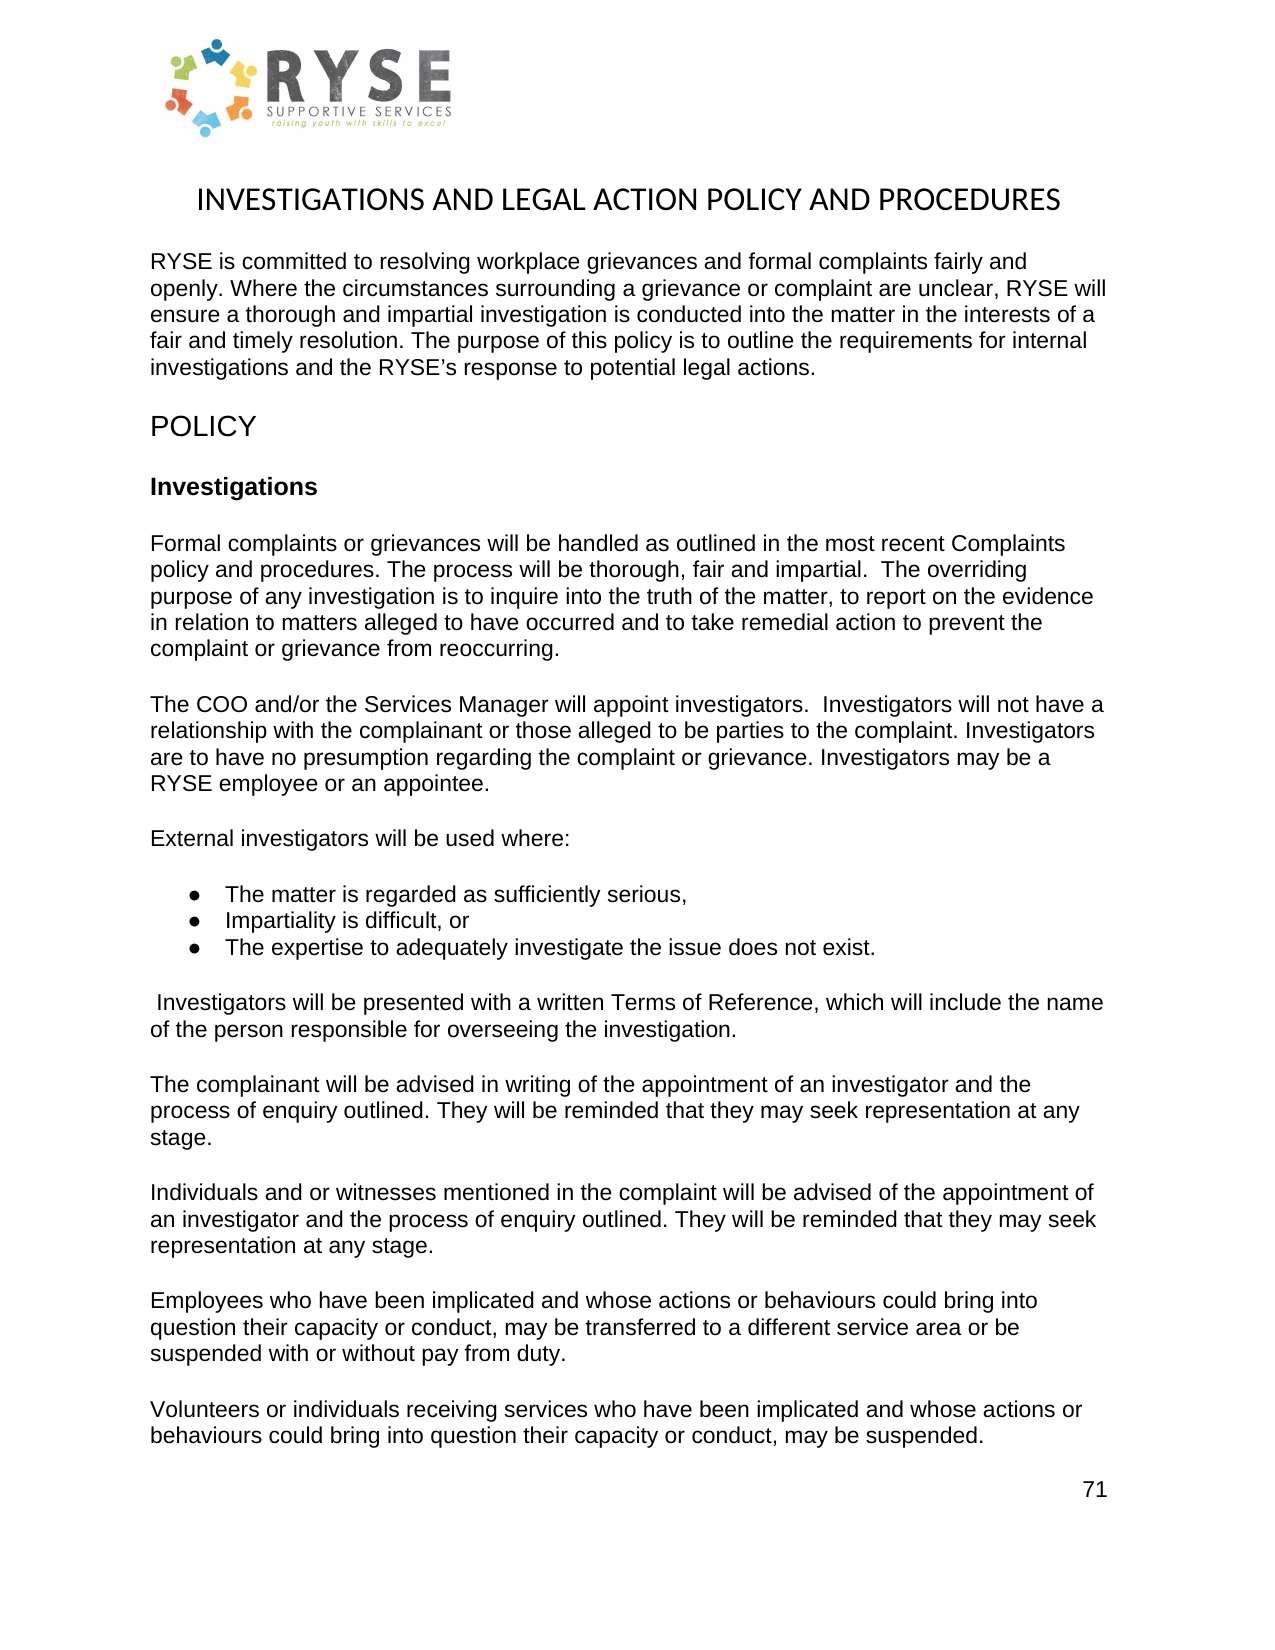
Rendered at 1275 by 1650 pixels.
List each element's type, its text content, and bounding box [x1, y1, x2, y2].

text Investigators will be presented with a written Terms of Reference, which will include the name of the person responsible for overseeing the investigation. [150, 989, 1107, 1042]
text Individuals and or witnesses mentioned in the complaint will be advised of the appointment of an investigator and the process of enquiry outlined. They will be reminded that they may seek representation at any stage. [150, 1179, 1107, 1258]
list Impartiality is difficult, or [187, 907, 1107, 934]
subtitle INVESTIGATIONS AND LEGAL ACTION POLICY AND PROCEDURES [150, 178, 1107, 219]
text The complainant will be advised in writing of the appointment of an investigator and the process of enquiry outlined. They will be reminded that they may seek representation at any stage. [150, 1071, 1107, 1150]
text External investigators will be used where: [150, 825, 1107, 852]
list The expertise to adequately investigate the issue does not exist. [187, 934, 1107, 960]
text POLICY [150, 409, 1107, 443]
picture [150, 28, 476, 158]
list The matter is regarded as sufficiently serious, [187, 881, 1107, 907]
text The COO and/or the Services Manager will appoint investigators. Investigators will not have a relationship with the complainant or those alleged to be parties to the complaint. Investigators are to have no presumption regarding the complaint or grievance. Investigators may be a RYSE employee or an appointee. [150, 691, 1107, 796]
text Investigations [150, 472, 1107, 501]
text Volunteers or individuals receiving services who have been implicated and whose actions or behaviours could bring into question their capacity or conduct, may be suspended. [150, 1396, 1107, 1448]
text Formal complaints or grievances will be handled as outlined in the most recent Complaints policy and procedures. The process will be thorough, fair and impartial. The overriding purpose of any investigation is to inquire into the truth of the matter, to report on the evidence in relation to matters alleged to have occurred and to take remedial action to prevent the complaint or grievance from reoccurring. [150, 530, 1107, 662]
text Employees who have been implicated and whose actions or behaviours could bring into question their capacity or conduct, may be transferred to a different service area or be suspended with or without pay from duty. [150, 1287, 1107, 1367]
text RYSE is committed to resolving workplace grievances and formal complaints fairly and openly. Where the circumstances surrounding a grievance or complaint are unclear, RYSE will ensure a thorough and impartial investigation is conducted into the matter in the interests of a fair and timely resolution. The purpose of this policy is to outline the requirements for internal investigations and the RYSE’s response to potential legal actions. [150, 248, 1107, 380]
